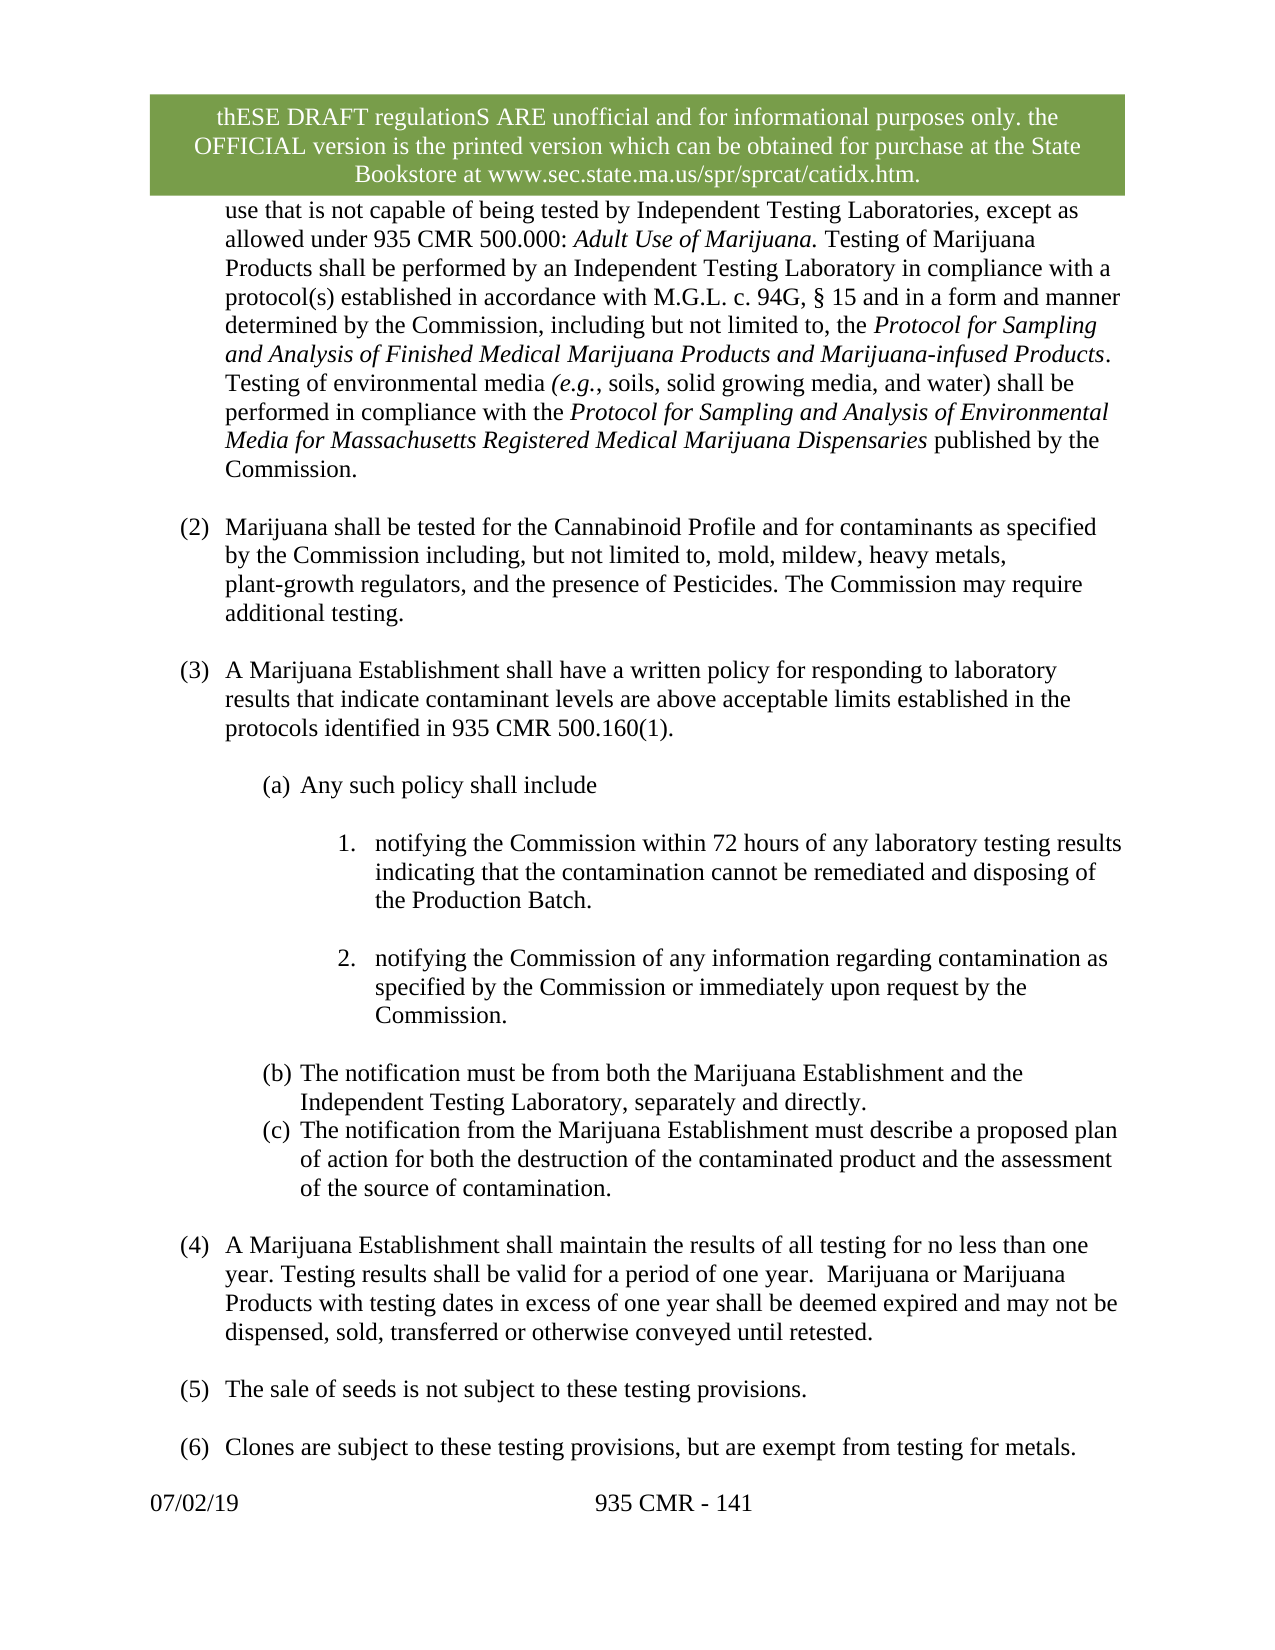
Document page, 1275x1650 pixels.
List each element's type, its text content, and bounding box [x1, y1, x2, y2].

list The notification from the Marijuana Establishment must describe a proposed plan of action for both the destruction of the contaminated product and the assessment of the source of contamination. [262, 1116, 1125, 1202]
list The notification must be from both the Marijuana Establishment and the Independent Testing Laboratory, separately and directly. [262, 1058, 1125, 1116]
list The sale of seeds is not subject to these testing provisions. [180, 1374, 1125, 1403]
list Marijuana shall be tested for the Cannabinoid Profile and for contaminants as specified by the Commission including, but not limited to, mold, mildew, heavy metals, plant-growth regulators, and the presence of Pesticides. The Commission may require additional testing. [180, 512, 1125, 627]
list Clones are subject to these testing provisions, but are exempt from testing for metals. [180, 1432, 1125, 1461]
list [180, 196, 1125, 483]
list notifying the Commission of any information regarding contamination as specified by the Commission or immediately upon request by the Commission. [337, 943, 1125, 1029]
list Any such policy shall include [262, 771, 1125, 799]
list A Marijuana Establishment shall have a written policy for responding to laboratory results that indicate contaminant levels are above acceptable limits established in the protocols identified in 935 CMR 500.160(1). [180, 656, 1125, 742]
list A Marijuana Establishment shall maintain the results of all testing for no less than one year. Testing results shall be valid for a period of one year. Marijuana or Marijuana Products with testing dates in excess of one year shall be deemed expired and may not be dispensed, sold, transferred or otherwise conveyed until retested. [180, 1231, 1125, 1346]
list notifying the Commission within 72 hours of any laboratory testing results indicating that the contamination cannot be remediated and disposing of the Production Batch. [337, 828, 1125, 914]
